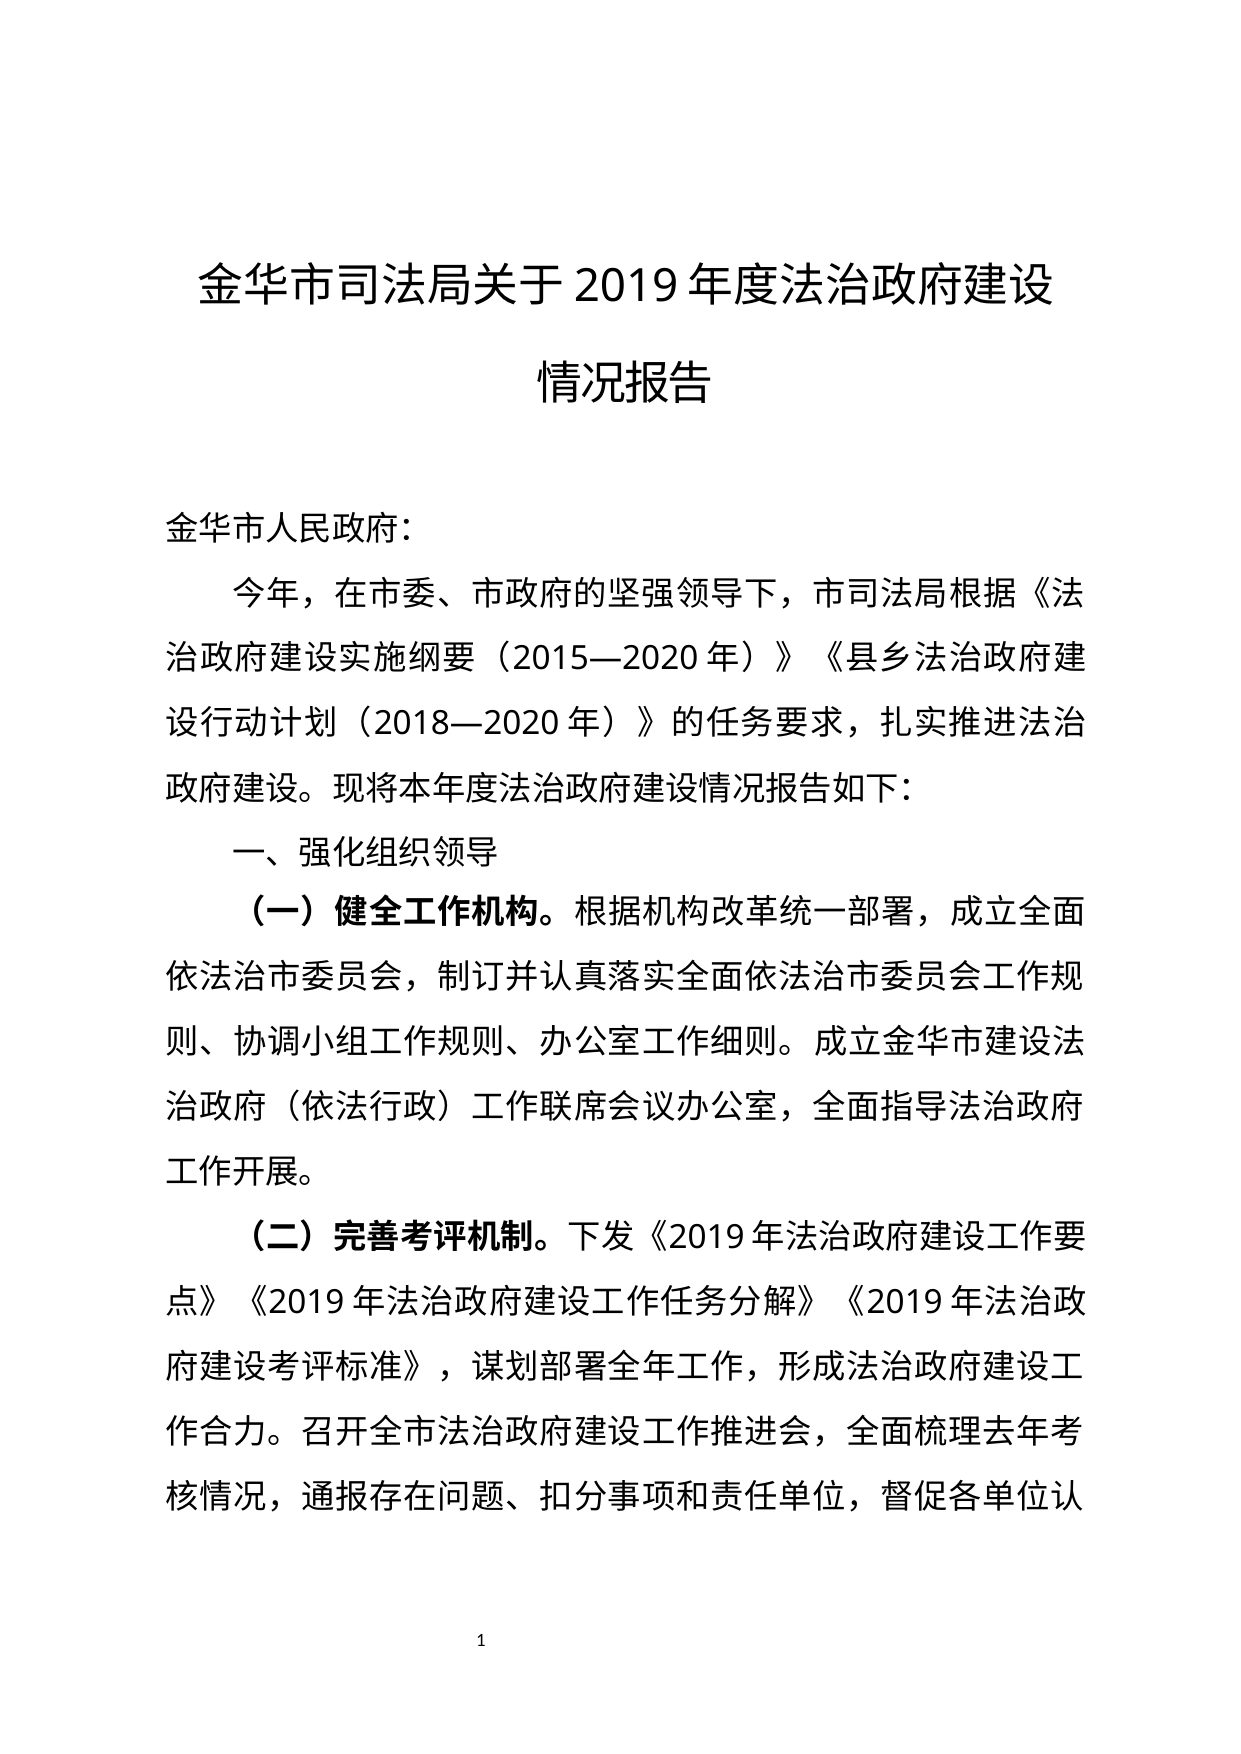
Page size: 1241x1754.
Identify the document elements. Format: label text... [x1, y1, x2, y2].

list 金华市人民政府： [165, 493, 1087, 558]
list 一、强化组织领导 [165, 818, 1087, 876]
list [165, 1201, 1087, 1526]
text 金华市司法局关于2019年度法治政府建设 [165, 233, 1087, 330]
list （一）健全工作机构。根据机构改革统一部署，成立全面依法治市委员会，制订并认真落实全面依法治市委员会工作规则、协调小组工作规则、办公室工作细则。成立金华市建设法治政府（依法行政）工作联席会议办公室，全面指导法治政府工作开展。 [165, 876, 1087, 1201]
list 今年，在市委、市政府的坚强领导下，市司法局根据《法治政府建设实施纲要（2015—2020年）》《县乡法治政府建设行动计划（2018—2020年）》的任务要求，扎实推进法治政府建设。现将本年度法治政府建设情况报告如下： [165, 558, 1087, 818]
text 情况报告 [165, 330, 1087, 428]
